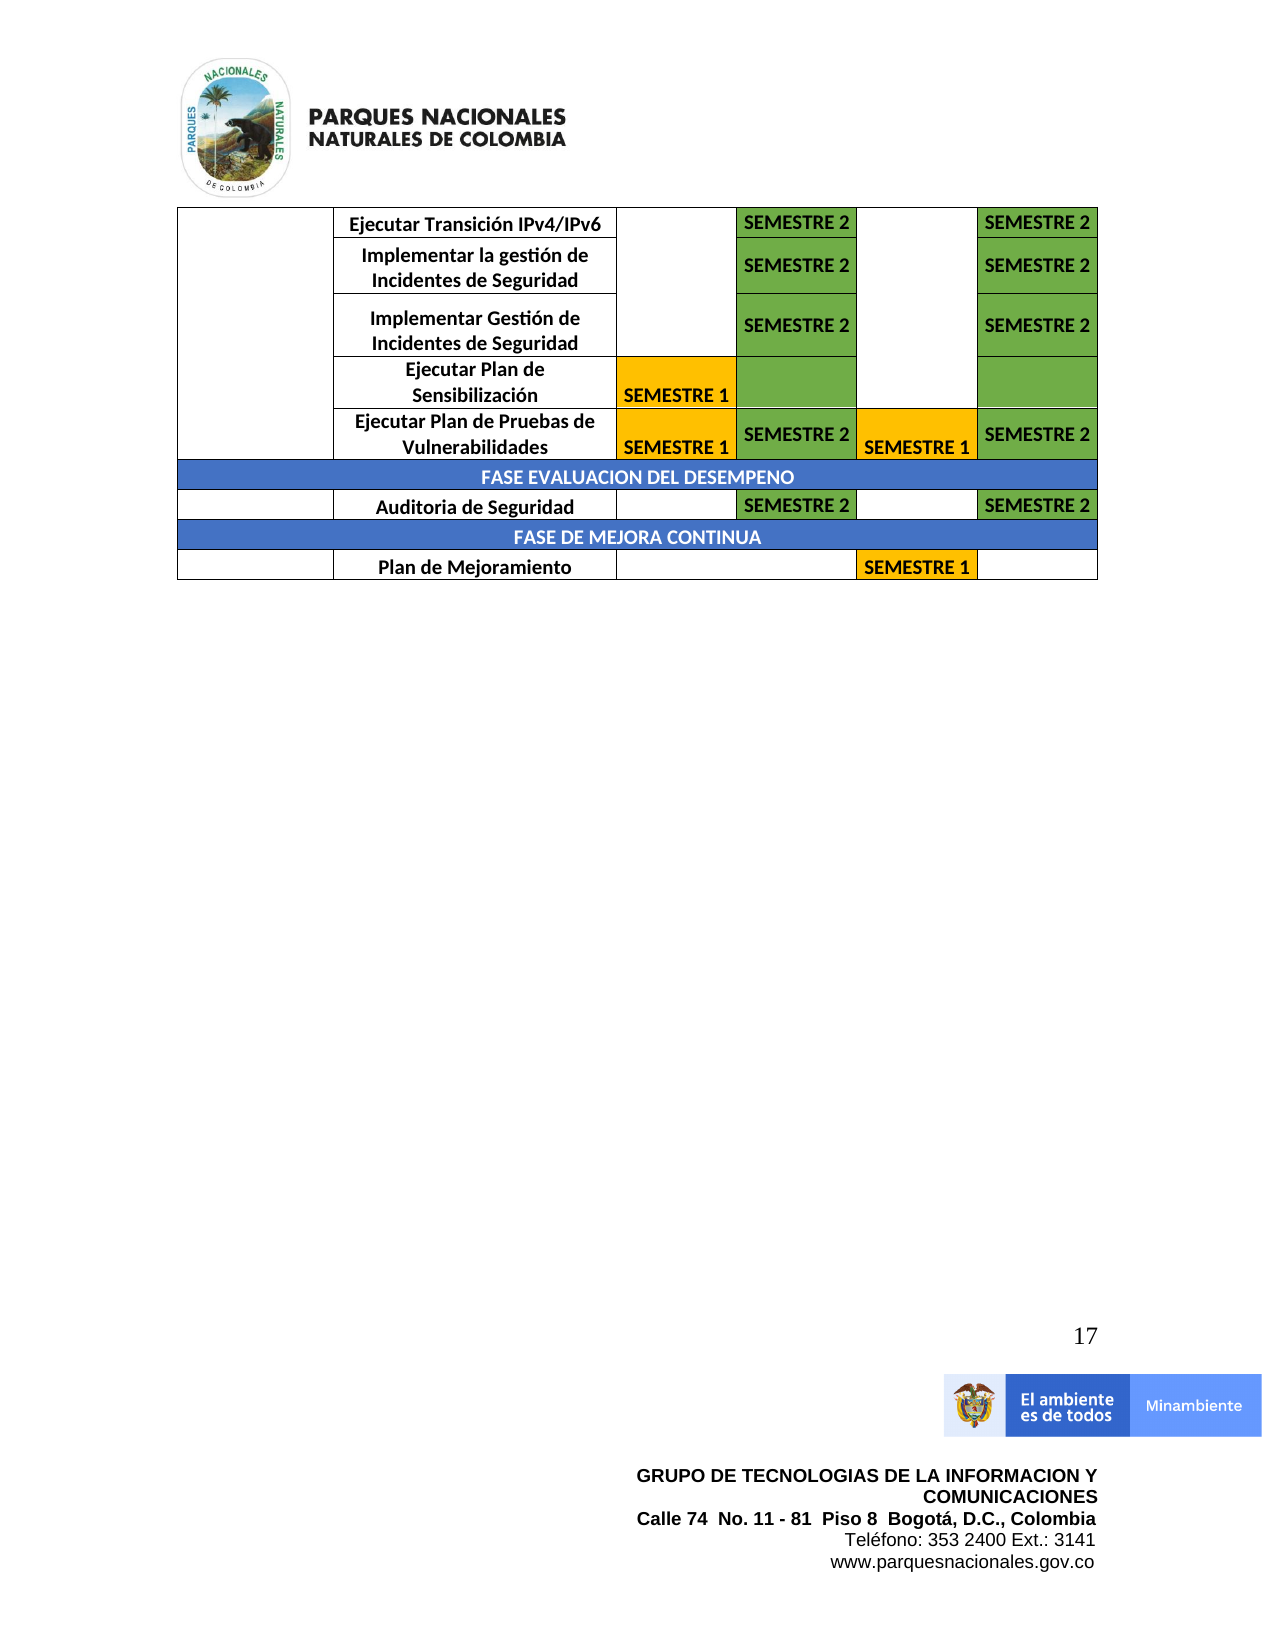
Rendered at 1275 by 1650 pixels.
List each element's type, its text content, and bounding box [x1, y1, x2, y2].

table_cell [978, 357, 1097, 407]
picture [167, 44, 573, 207]
table_cell SEMESTRE 1 [857, 550, 977, 579]
table_cell FASE DE MEJORA CONTINUA [178, 520, 1097, 549]
table_cell Auditoria de Seguridad [334, 490, 616, 519]
picture [943, 1374, 1262, 1437]
table_cell Ejecutar Plan de Pruebas de Vulnerabilidades [334, 409, 616, 459]
table_cell [178, 550, 333, 579]
table_cell [617, 490, 736, 519]
table_cell SEMESTRE 1 [617, 357, 736, 407]
table_cell SEMESTRE 2 [737, 208, 856, 237]
table_cell Plan de Mejoramiento [334, 550, 616, 579]
table_cell SEMESTRE 2 [978, 490, 1097, 519]
table_cell [857, 490, 977, 519]
table_cell SEMESTRE 1 [857, 409, 977, 459]
table_cell [978, 550, 1097, 579]
table_cell [178, 490, 333, 519]
table_cell FASE EVALUACION DEL DESEMPENO [178, 460, 1097, 489]
table_cell SEMESTRE 1 [617, 409, 736, 459]
table_cell SEMESTRE 2 [978, 238, 1097, 293]
table_cell Ejecutar Plan de Sensibilización [334, 357, 616, 407]
table_cell SEMESTRE 2 [978, 294, 1097, 356]
table_cell Implementar Gestión de Incidentes de Seguridad [334, 294, 616, 356]
table_cell Implementar la gestión de Incidentes de Seguridad [334, 238, 616, 293]
table_cell SEMESTRE 2 [737, 294, 856, 356]
table_cell Ejecutar Transición IPv4/IPv6 [334, 208, 616, 237]
table_cell SEMESTRE 2 [737, 409, 856, 459]
table_cell SEMESTRE 2 [737, 238, 856, 293]
table_cell SEMESTRE 2 [978, 208, 1097, 237]
table_cell [617, 550, 856, 579]
table_cell SEMESTRE 2 [737, 490, 856, 519]
table_cell [737, 357, 856, 407]
table_cell SEMESTRE 2 [978, 409, 1097, 459]
